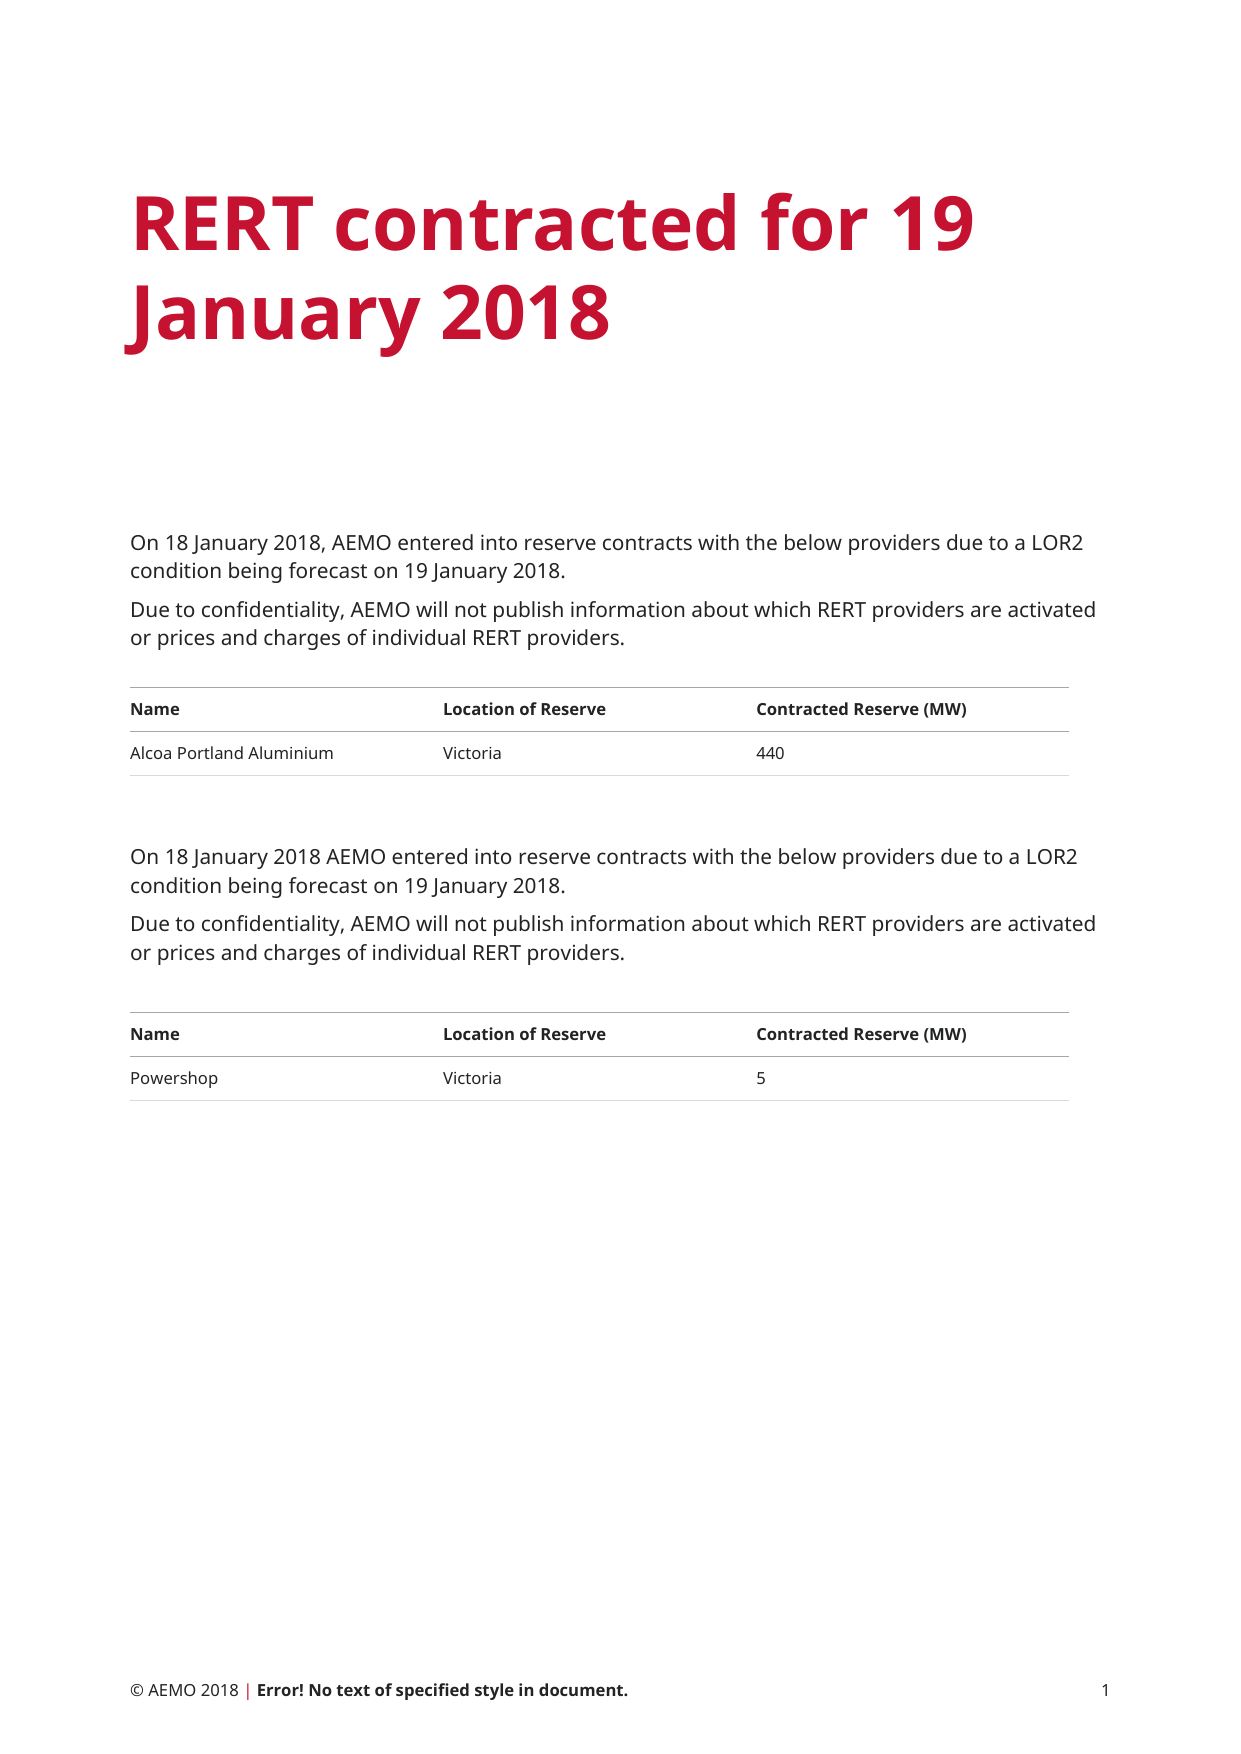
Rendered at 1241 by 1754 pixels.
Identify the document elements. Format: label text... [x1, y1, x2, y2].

table_cell Victoria [443, 732, 756, 774]
table_header Name [130, 688, 443, 731]
table_header Location of Reserve [443, 1013, 756, 1056]
table_cell 5 [756, 1057, 1069, 1099]
text Due to confidentiality, AEMO will not publish information about which RERT providers are activated or prices and charges of individual RERT providers. [130, 595, 1110, 652]
table_header Location of Reserve [443, 688, 756, 731]
table_cell Alcoa Portland Aluminium [130, 732, 443, 774]
text On 18 January 2018, AEMO entered into reserve contracts with the below providers due to a LOR2 condition being forecast on 19 January 2018. [130, 528, 1110, 584]
text On 18 January 2018 AEMO entered into reserve contracts with the below providers due to a LOR2 condition being forecast on 19 January 2018. [130, 842, 1110, 899]
text Due to confidentiality, AEMO will not publish information about which RERT providers are activated or prices and charges of individual RERT providers. [130, 909, 1110, 966]
table_header Contracted Reserve (MW) [756, 1013, 1069, 1056]
table_cell 440 [756, 732, 1069, 774]
table_header Name [130, 1013, 443, 1056]
table_cell Victoria [443, 1057, 756, 1099]
subtitle RERT contracted for 19 January 2018 [130, 177, 1110, 361]
table_header Contracted Reserve (MW) [756, 688, 1069, 731]
table_cell Powershop [130, 1057, 443, 1099]
